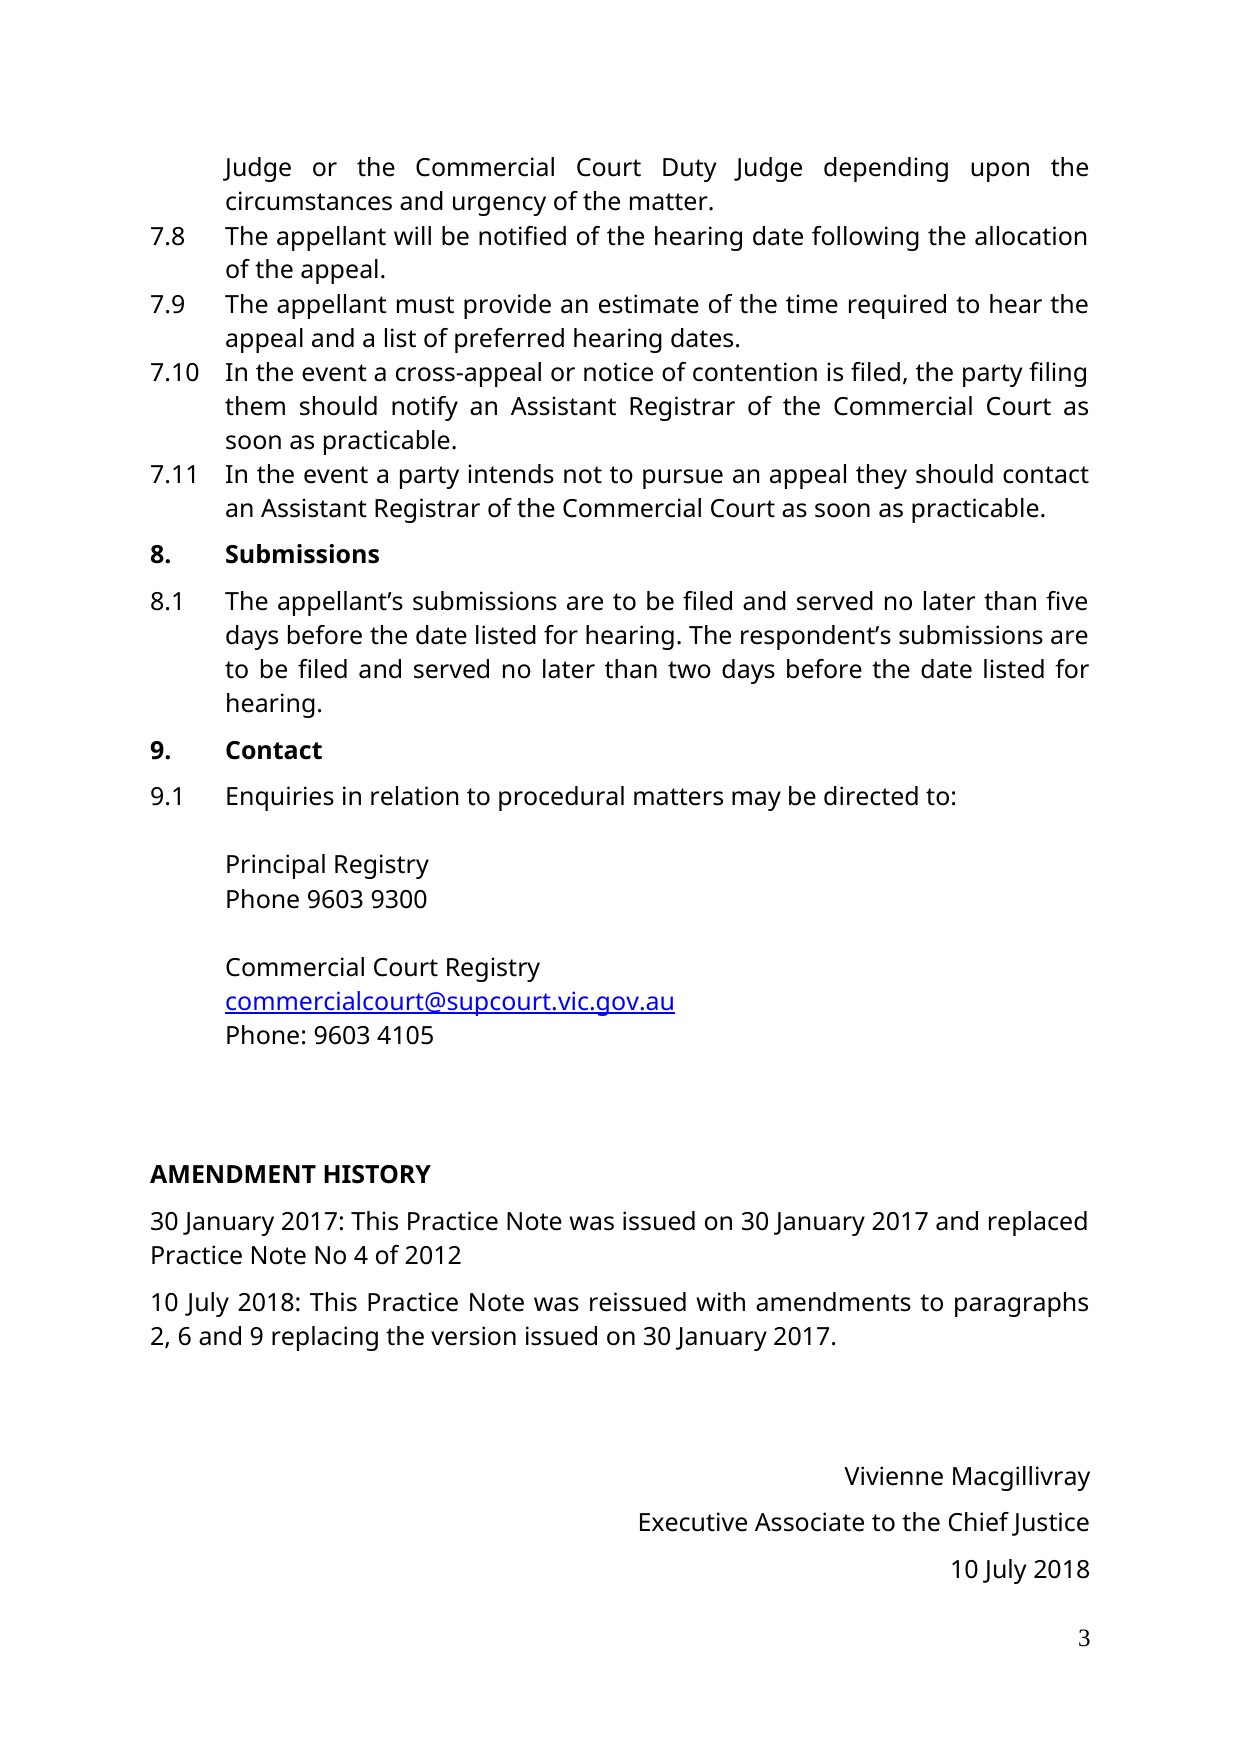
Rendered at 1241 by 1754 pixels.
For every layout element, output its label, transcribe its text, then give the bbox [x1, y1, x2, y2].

text Vivienne Macgillivray [150, 1458, 1090, 1492]
text 10 July 2018 [150, 1551, 1090, 1585]
list Enquiries in relation to procedural matters may be directed to: [150, 779, 1090, 813]
list Phone: 9603 4105 [225, 1017, 1090, 1052]
list In the event a cross-appeal or notice of contention is filed, the party filing them should notify an Assistant Registrar of the Commercial Court as soon as practicable. [150, 354, 1090, 457]
list The appellant’s submissions are to be filed and served no later than five days before the date listed for hearing. The respondent’s submissions are to be filed and served no later than two days before the date listed for hearing. [150, 584, 1090, 720]
list Commercial Court Registry [225, 949, 1090, 983]
text 10 July 2018: This Practice Note was reissued with amendments to paragraphs 2, 6 and 9 replacing the version issued on 30 January 2017. [150, 1284, 1090, 1352]
text 30 January 2017: This Practice Note was issued on 30 January 2017 and replaced Practice Note No 4 of 2012 [150, 1204, 1090, 1272]
subtitle Submissions [150, 537, 1090, 571]
list Phone 9603 9300 [225, 881, 1090, 915]
list commercialcourt@supcourt.vic.gov.au [225, 983, 1090, 1017]
list In the event a party intends not to pursue an appeal they should contact an Assistant Registrar of the Commercial Court as soon as practicable. [150, 457, 1090, 525]
list Principal Registry [225, 847, 1090, 881]
text Executive Associate to the Chief Justice [150, 1505, 1090, 1539]
subtitle AMENDMENT HISTORY [150, 1157, 1090, 1191]
subtitle Contact [150, 732, 1090, 767]
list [150, 150, 1090, 218]
list The appellant must provide an estimate of the time required to hear the appeal and a list of preferred hearing dates. [150, 286, 1090, 354]
list The appellant will be notified of the hearing date following the allocation of the appeal. [150, 218, 1090, 286]
